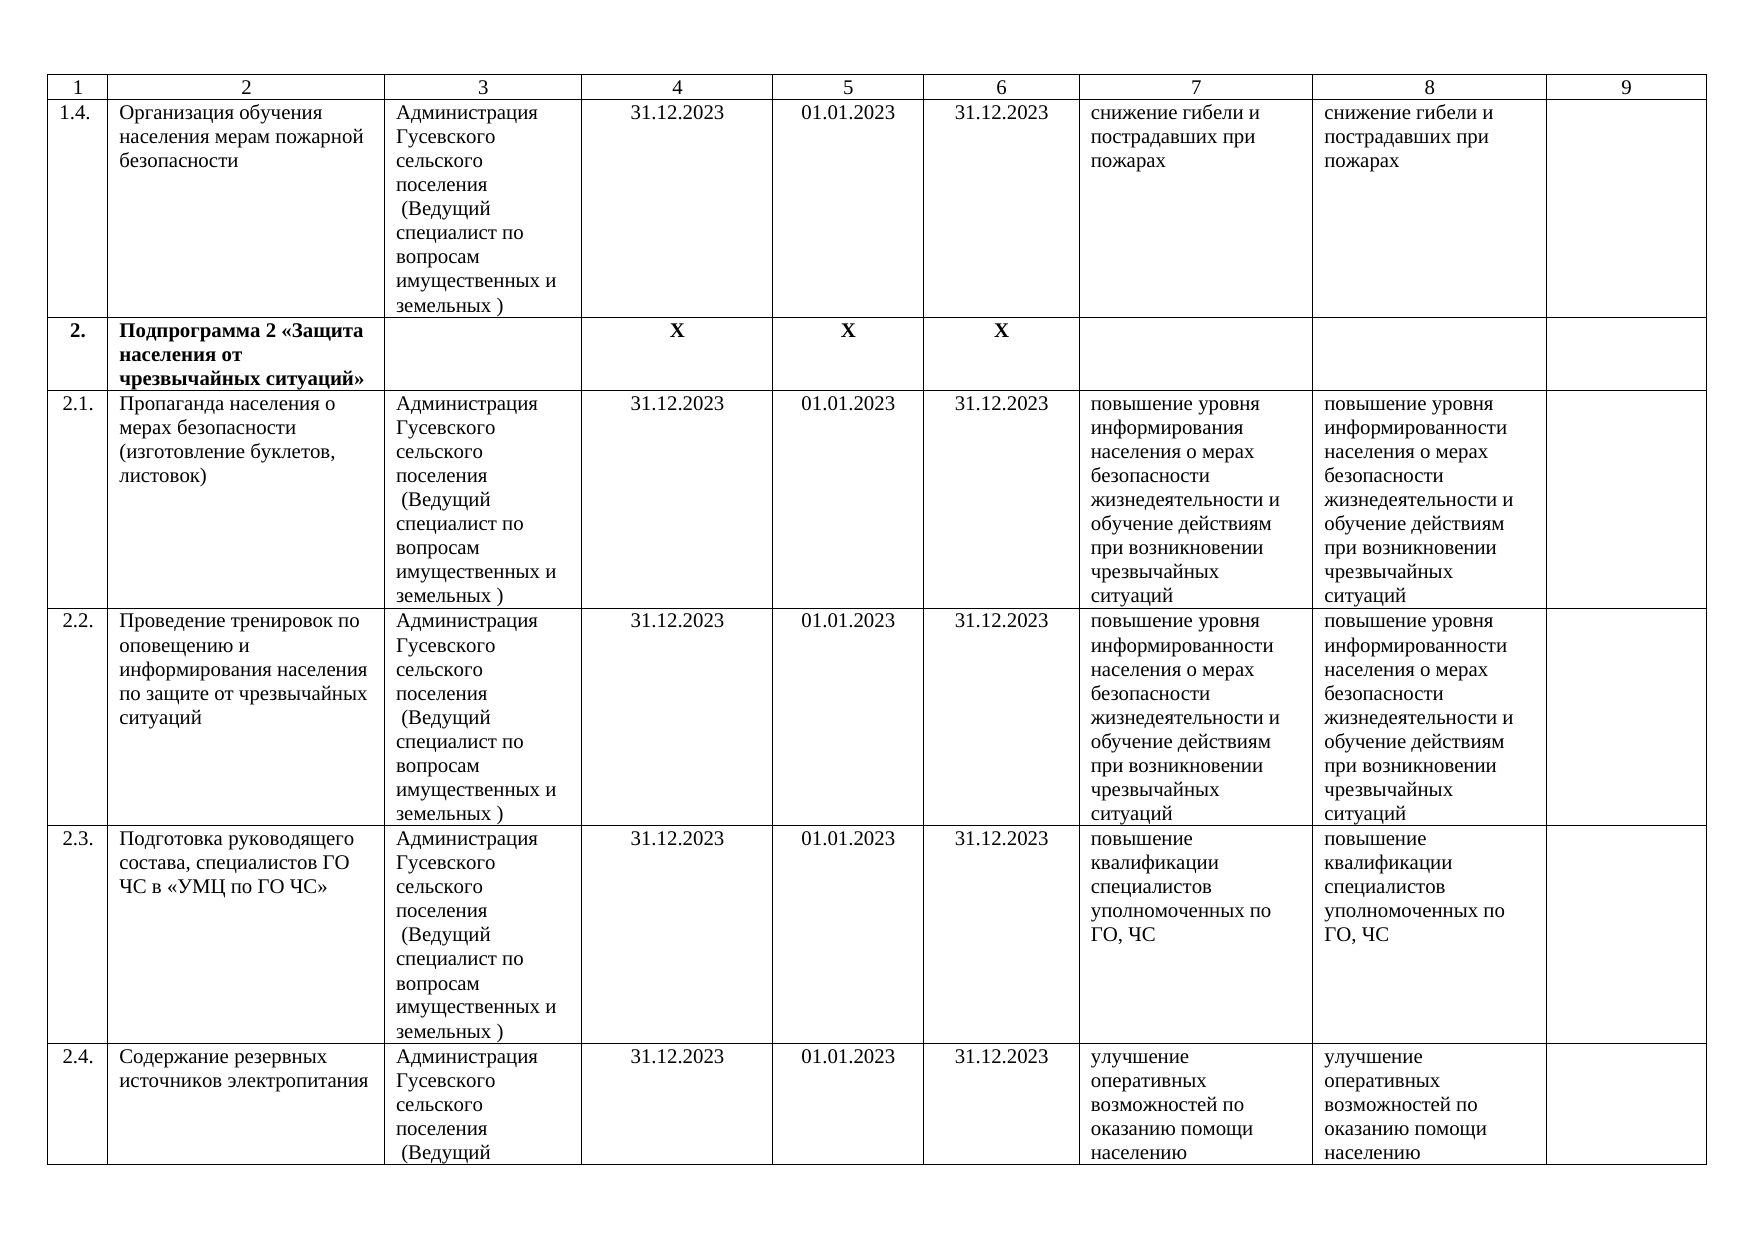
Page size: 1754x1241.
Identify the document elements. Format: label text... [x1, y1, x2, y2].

table_cell 2.4. [48, 1044, 107, 1164]
table_cell 01.01.2023 [773, 826, 923, 1043]
table_cell Х [924, 318, 1079, 390]
table_cell 01.01.2023 [773, 1044, 923, 1164]
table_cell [108, 1044, 384, 1164]
table_header 7 [1080, 75, 1312, 99]
table_cell Подготовка руководящего состава, специалистов ГО ЧС в «УМЦ по ГО ЧС» [108, 826, 384, 1043]
table_cell Администрация Гусевского сельского поселения (Ведущий специалист по вопросам имущественных и земельных ) [385, 826, 581, 1043]
table_cell повышение уровня информирования населения о мерах безопасности жизнедеятельности и обучение действиям при возникновении чрезвычайных ситуаций [1080, 391, 1312, 607]
table_cell повышение квалификации специалистов уполномоченных по ГО, ЧС [1313, 826, 1546, 1043]
table_cell Х [582, 318, 772, 390]
table_cell [385, 318, 581, 390]
table_cell Администрация Гусевского сельского поселения (Ведущий специалист по вопросам имущественных и земельных ) [385, 609, 581, 825]
table_cell 01.01.2023 [773, 391, 923, 607]
table_cell 31.12.2023 [924, 100, 1079, 317]
table_header 9 [1547, 75, 1706, 99]
table_cell повышение уровня информированности населения о мерах безопасности жизнедеятельности и обучение действиям при возникновении чрезвычайных ситуаций [1313, 391, 1546, 607]
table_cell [385, 1044, 581, 1164]
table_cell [1080, 1044, 1312, 1164]
table_cell снижение гибели и пострадавших при пожарах [1313, 100, 1546, 317]
table_header 6 [924, 75, 1079, 99]
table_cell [385, 100, 581, 317]
table_cell Х [773, 318, 923, 390]
table_cell 01.01.2023 [773, 100, 923, 317]
table_cell 31.12.2023 [582, 391, 772, 607]
table_cell [1547, 609, 1706, 825]
table_cell [1547, 318, 1706, 390]
table_cell 31.12.2023 [924, 826, 1079, 1043]
table_cell [1547, 100, 1706, 317]
table_cell повышение уровня информированности населения о мерах безопасности жизнедеятельности и обучение действиям при возникновении чрезвычайных ситуаций [1080, 609, 1312, 825]
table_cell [1313, 1044, 1546, 1164]
table_cell [1313, 318, 1546, 390]
table_cell 2.3. [48, 826, 107, 1043]
table_cell 31.12.2023 [582, 100, 772, 317]
table_cell 2.1. [48, 391, 107, 607]
table_cell 1.4. [48, 100, 107, 317]
table_cell [1547, 391, 1706, 607]
table_header 8 [1313, 75, 1546, 99]
table_cell 31.12.2023 [582, 826, 772, 1043]
table_cell 31.12.2023 [924, 1044, 1079, 1164]
table_cell 31.12.2023 [582, 609, 772, 825]
table_cell [1547, 1044, 1706, 1164]
table_cell Проведение тренировок по оповещению и информирования населения по защите от чрезвычайных ситуаций [108, 609, 384, 825]
table_header 4 [582, 75, 772, 99]
table_cell Пропаганда населения о мерах безопасности (изготовление буклетов, листовок) [108, 391, 384, 607]
table_cell Администрация Гусевского сельского поселения (Ведущий специалист по вопросам имущественных и земельных ) [385, 391, 581, 607]
table_header 3 [385, 75, 581, 99]
table_cell [1080, 318, 1312, 390]
table_header 1 [48, 75, 107, 99]
table_cell 31.12.2023 [582, 1044, 772, 1164]
table_cell 01.01.2023 [773, 609, 923, 825]
table_cell 31.12.2023 [924, 609, 1079, 825]
table_cell Организация обучения населения мерам пожарной безопасности [108, 100, 384, 317]
table_header 5 [773, 75, 923, 99]
table_cell повышение уровня информированности населения о мерах безопасности жизнедеятельности и обучение действиям при возникновении чрезвычайных ситуаций [1313, 609, 1546, 825]
table_cell снижение гибели и пострадавших при пожарах [1080, 100, 1312, 317]
table_cell 2.2. [48, 609, 107, 825]
table_cell [1547, 826, 1706, 1043]
table_cell 2. [48, 318, 107, 390]
table_cell 31.12.2023 [924, 391, 1079, 607]
table_cell Подпрограмма 2 «Защита населения от чрезвычайных ситуаций» [108, 318, 384, 390]
table_header 2 [108, 75, 384, 99]
table_cell повышение квалификации специалистов уполномоченных по ГО, ЧС [1080, 826, 1312, 1043]
